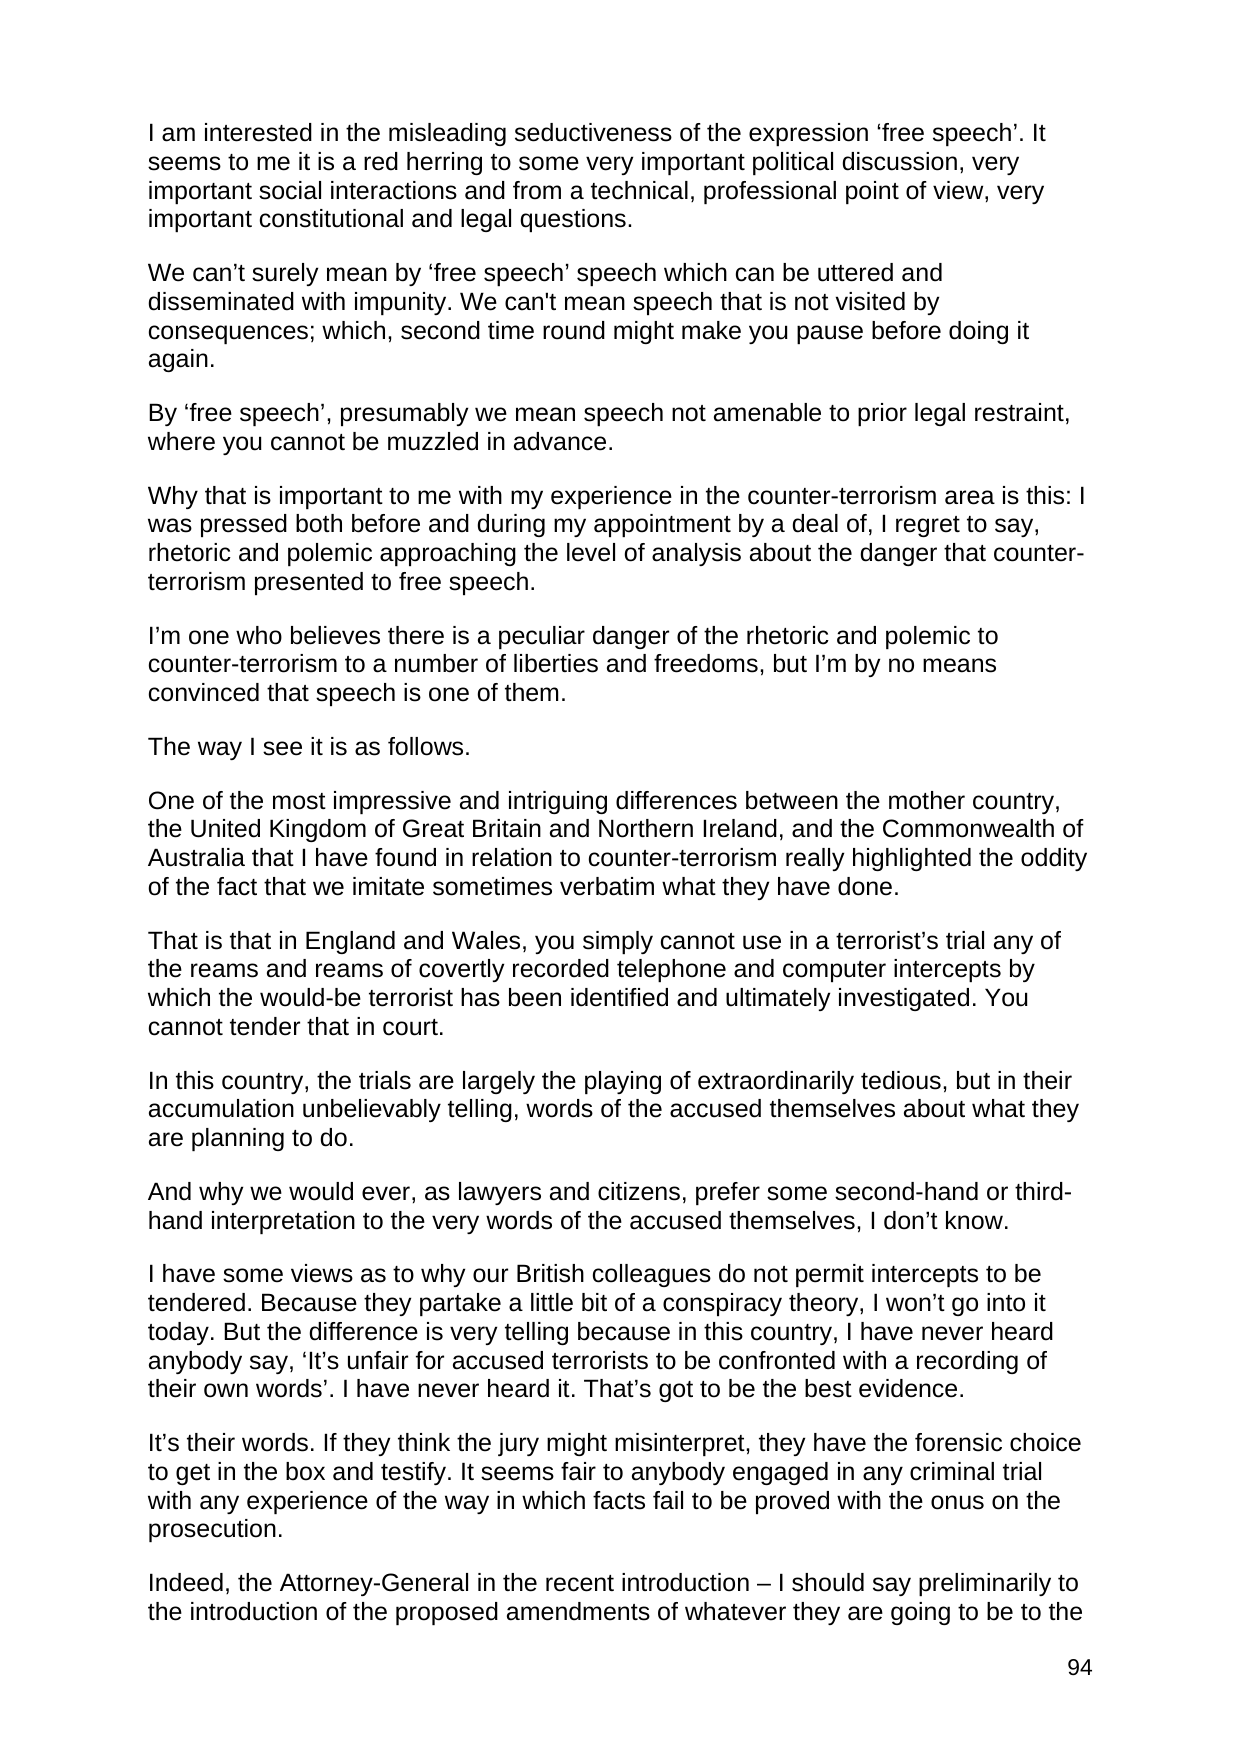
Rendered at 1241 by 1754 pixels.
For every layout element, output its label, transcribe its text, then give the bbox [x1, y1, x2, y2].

text And why we would ever, as lawyers and citizens, prefer some second-hand or third-hand interpretation to the very words of the accused themselves, I don’t know. [148, 1177, 1092, 1234]
text That is that in England and Wales, you simply cannot use in a terrorist’s trial any of the reams and reams of covertly recorded telephone and computer intercepts by which the would-be terrorist has been identified and ultimately investigated. You cannot tender that in court. [148, 926, 1092, 1041]
text Why that is important to me with my experience in the counter-terrorism area is this: I was pressed both before and during my appointment by a deal of, I regret to say, rhetoric and polemic approaching the level of analysis about the danger that counter-terrorism presented to free speech. [148, 481, 1092, 596]
text I am interested in the misleading seductiveness of the expression ‘free speech’. It seems to me it is a red herring to some very important political discussion, very important social interactions and from a technical, professional point of view, very important constitutional and legal questions. [148, 118, 1092, 233]
text In this country, the trials are largely the playing of extraordinarily tedious, but in their accumulation unbelievably telling, words of the accused themselves about what they are planning to do. [148, 1066, 1092, 1152]
text The way I see it is as follows. [148, 732, 1092, 761]
text We can’t surely mean by ‘free speech’ speech which can be uttered and disseminated with impunity. We can't mean speech that is not visited by consequences; which, second time round might make you pause before doing it again. [148, 258, 1092, 373]
text One of the most impressive and intriguing differences between the mother country, the United Kingdom of Great Britain and Northern Ireland, and the Commonwealth of Australia that I have found in relation to counter-terrorism really highlighted the oddity of the fact that we imitate sometimes verbatim what they have done. [148, 786, 1092, 901]
text I have some views as to why our British colleagues do not permit intercepts to be tendered. Because they partake a little bit of a conspiracy theory, I won’t go into it today. But the difference is very telling because in this country, I have never heard anybody say, ‘It’s unfair for accused terrorists to be confronted with a recording of their own words’. I have never heard it. That’s got to be the best evidence. [148, 1259, 1092, 1403]
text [148, 1568, 1092, 1626]
text By ‘free speech’, presumably we mean speech not amenable to prior legal restraint, where you cannot be muzzled in advance. [148, 398, 1092, 456]
text I’m one who believes there is a peculiar danger of the rhetoric and polemic to counter-terrorism to a number of liberties and freedoms, but I’m by no means convinced that speech is one of them. [148, 621, 1092, 707]
text It’s their words. If they think the jury might misinterpret, they have the forensic choice to get in the box and testify. It seems fair to anybody engaged in any criminal trial with any experience of the way in which facts fail to be proved with the onus on the prosecution. [148, 1428, 1092, 1543]
